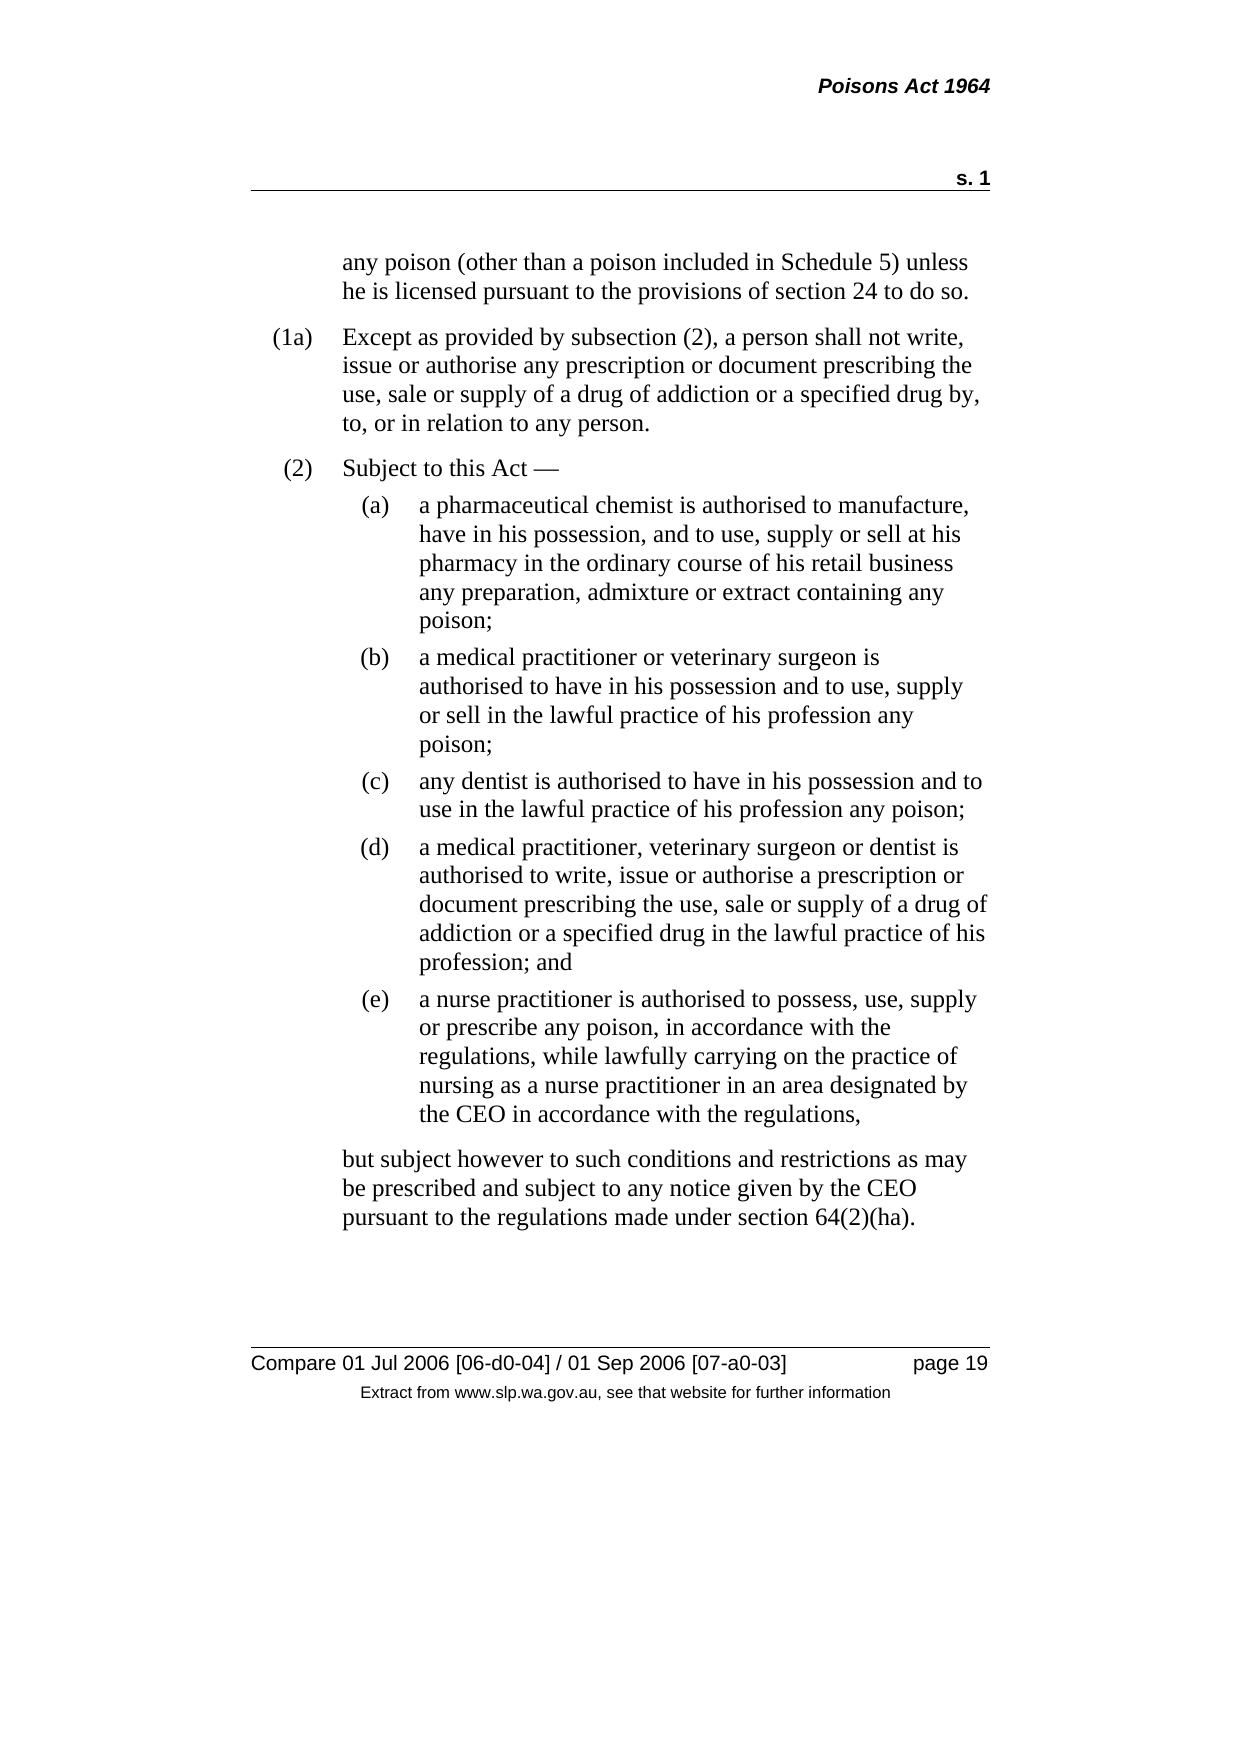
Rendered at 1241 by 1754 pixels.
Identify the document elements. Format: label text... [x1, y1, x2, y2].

text (c) any dentist is authorised to have in his possession and to use in the lawful practice of his profession any poison; [251, 766, 990, 823]
text (a) a pharmaceutical chemist is authorised to manufacture, have in his possession, and to use, supply or sell at his pharmacy in the ordinary course of his retail business any preparation, admixture or extract containing any poison; [251, 490, 990, 634]
text (b) a medical practitioner or veterinary surgeon is authorised to have in his possession and to use, supply or sell in the lawful practice of his profession any poison; [251, 642, 990, 757]
text (2) Subject to this Act — [251, 453, 990, 482]
text but subject however to such conditions and restrictions as may be prescribed and subject to any notice given by the CEO pursuant to the regulations made under section 64(2)(ha). [251, 1144, 990, 1230]
text (1a) Except as provided by subsection (2), a person shall not write, issue or authorise any prescription or document prescribing the use, sale or supply of a drug of addiction or a specified drug by, to, or in relation to any person. [251, 322, 990, 437]
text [251, 247, 990, 305]
text (d) a medical practitioner, veterinary surgeon or dentist is authorised to write, issue or authorise a prescription or document prescribing the use, sale or supply of a drug of addiction or a specified drug in the lawful practice of his profession; and [251, 832, 990, 975]
text (e) a nurse practitioner is authorised to possess, use, supply or prescribe any poison, in accordance with the regulations, while lawfully carrying on the practice of nursing as a nurse practitioner in an area designated by the CEO in accordance with the regulations, [251, 984, 990, 1127]
